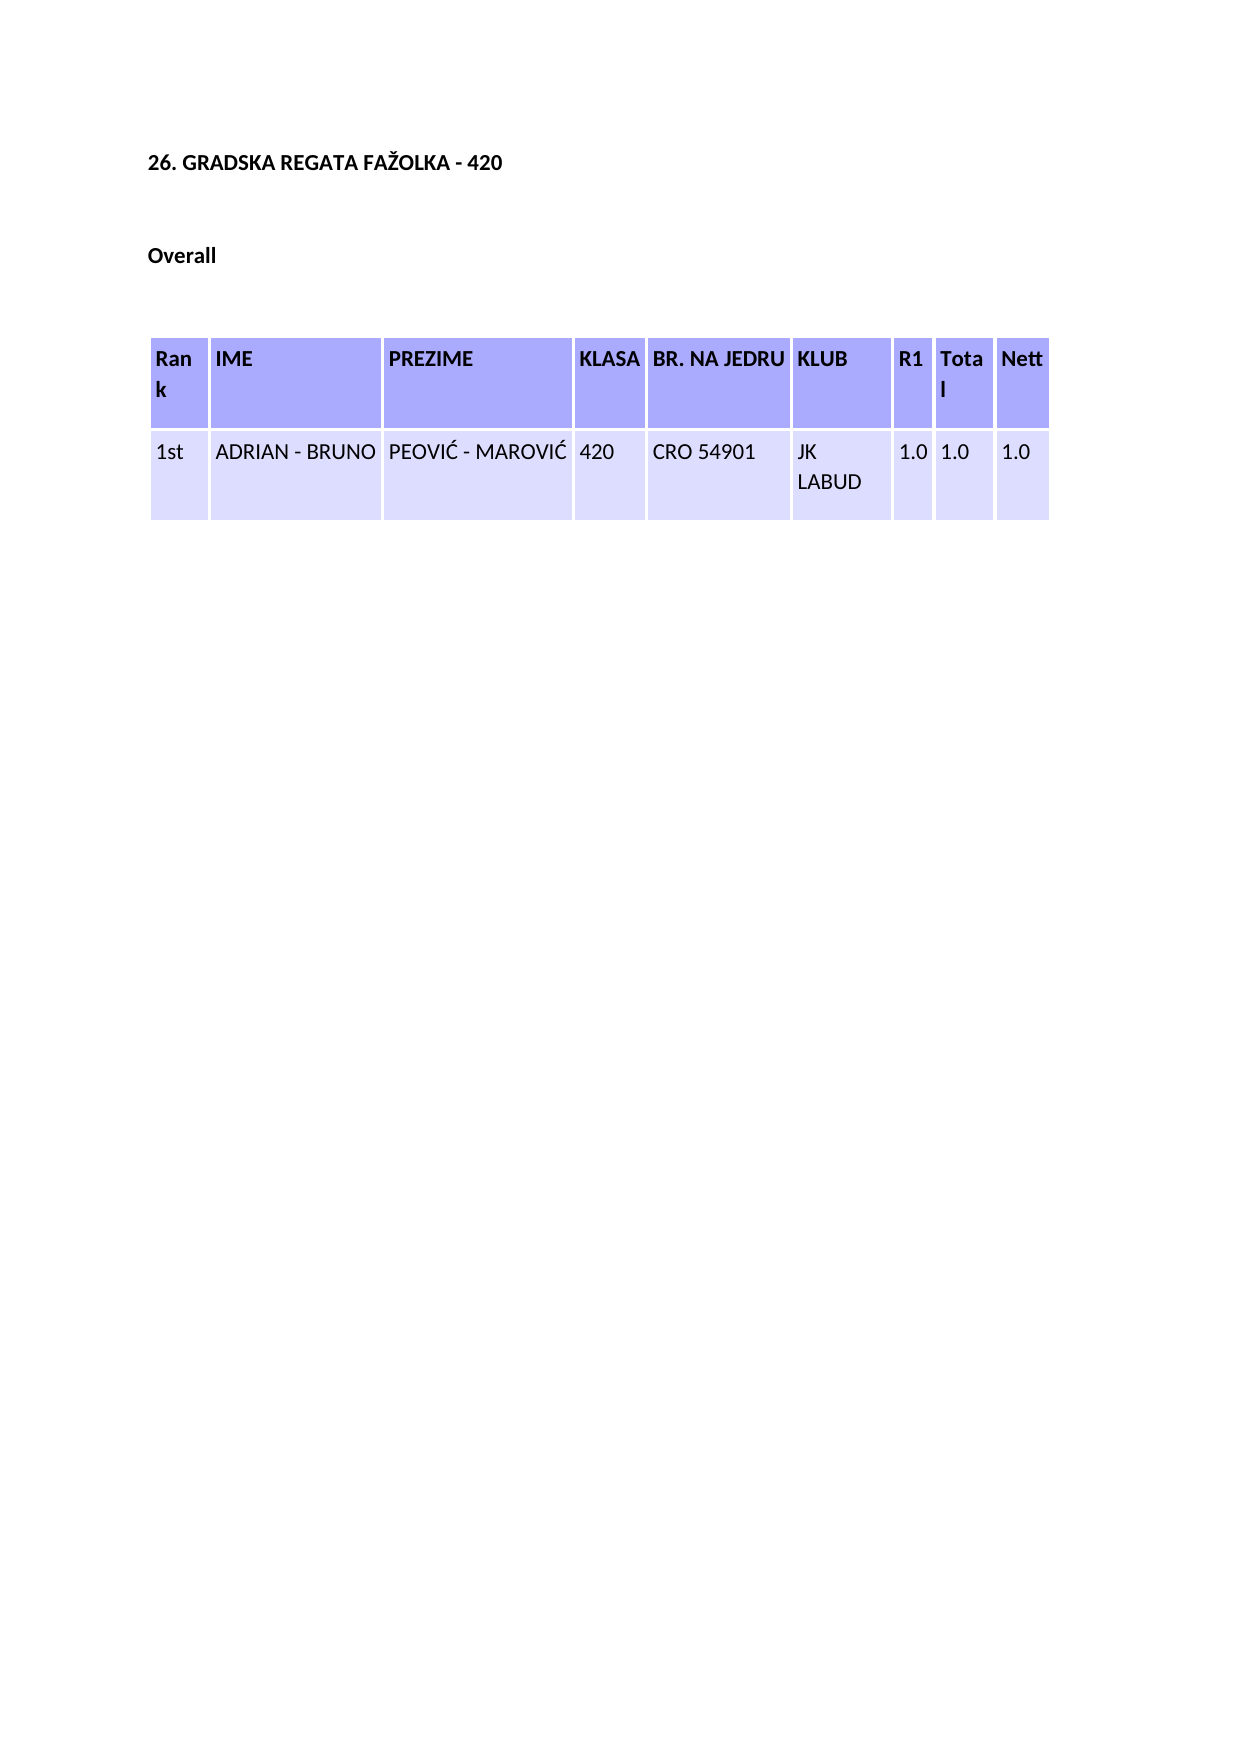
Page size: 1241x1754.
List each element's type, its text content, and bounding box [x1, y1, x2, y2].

table_header Total [936, 338, 993, 428]
table_header KLUB [793, 338, 891, 428]
table_header IME [211, 338, 381, 428]
table_cell PEOVIĆ - MAROVIĆ [384, 431, 572, 520]
table_cell JK LABUD [793, 431, 891, 520]
table_header Nett [997, 338, 1049, 428]
table_cell CRO 54901 [648, 431, 790, 520]
table_cell 1.0 [936, 431, 993, 520]
table_cell 1.0 [997, 431, 1049, 520]
table_cell 1.0 [894, 431, 932, 520]
text Overall [148, 241, 1093, 269]
table_header BR. NA JEDRU [648, 338, 790, 428]
table_cell ADRIAN - BRUNO [211, 431, 381, 520]
table_header KLASA [575, 338, 645, 428]
table_cell 1st [151, 431, 208, 520]
table_header PREZIME [384, 338, 572, 428]
table_header R1 [894, 338, 932, 428]
text 26. GRADSKA REGATA FAŽOLKA - 420 [148, 148, 1093, 176]
table_cell 420 [575, 431, 645, 520]
table_header Rank [151, 338, 208, 428]
